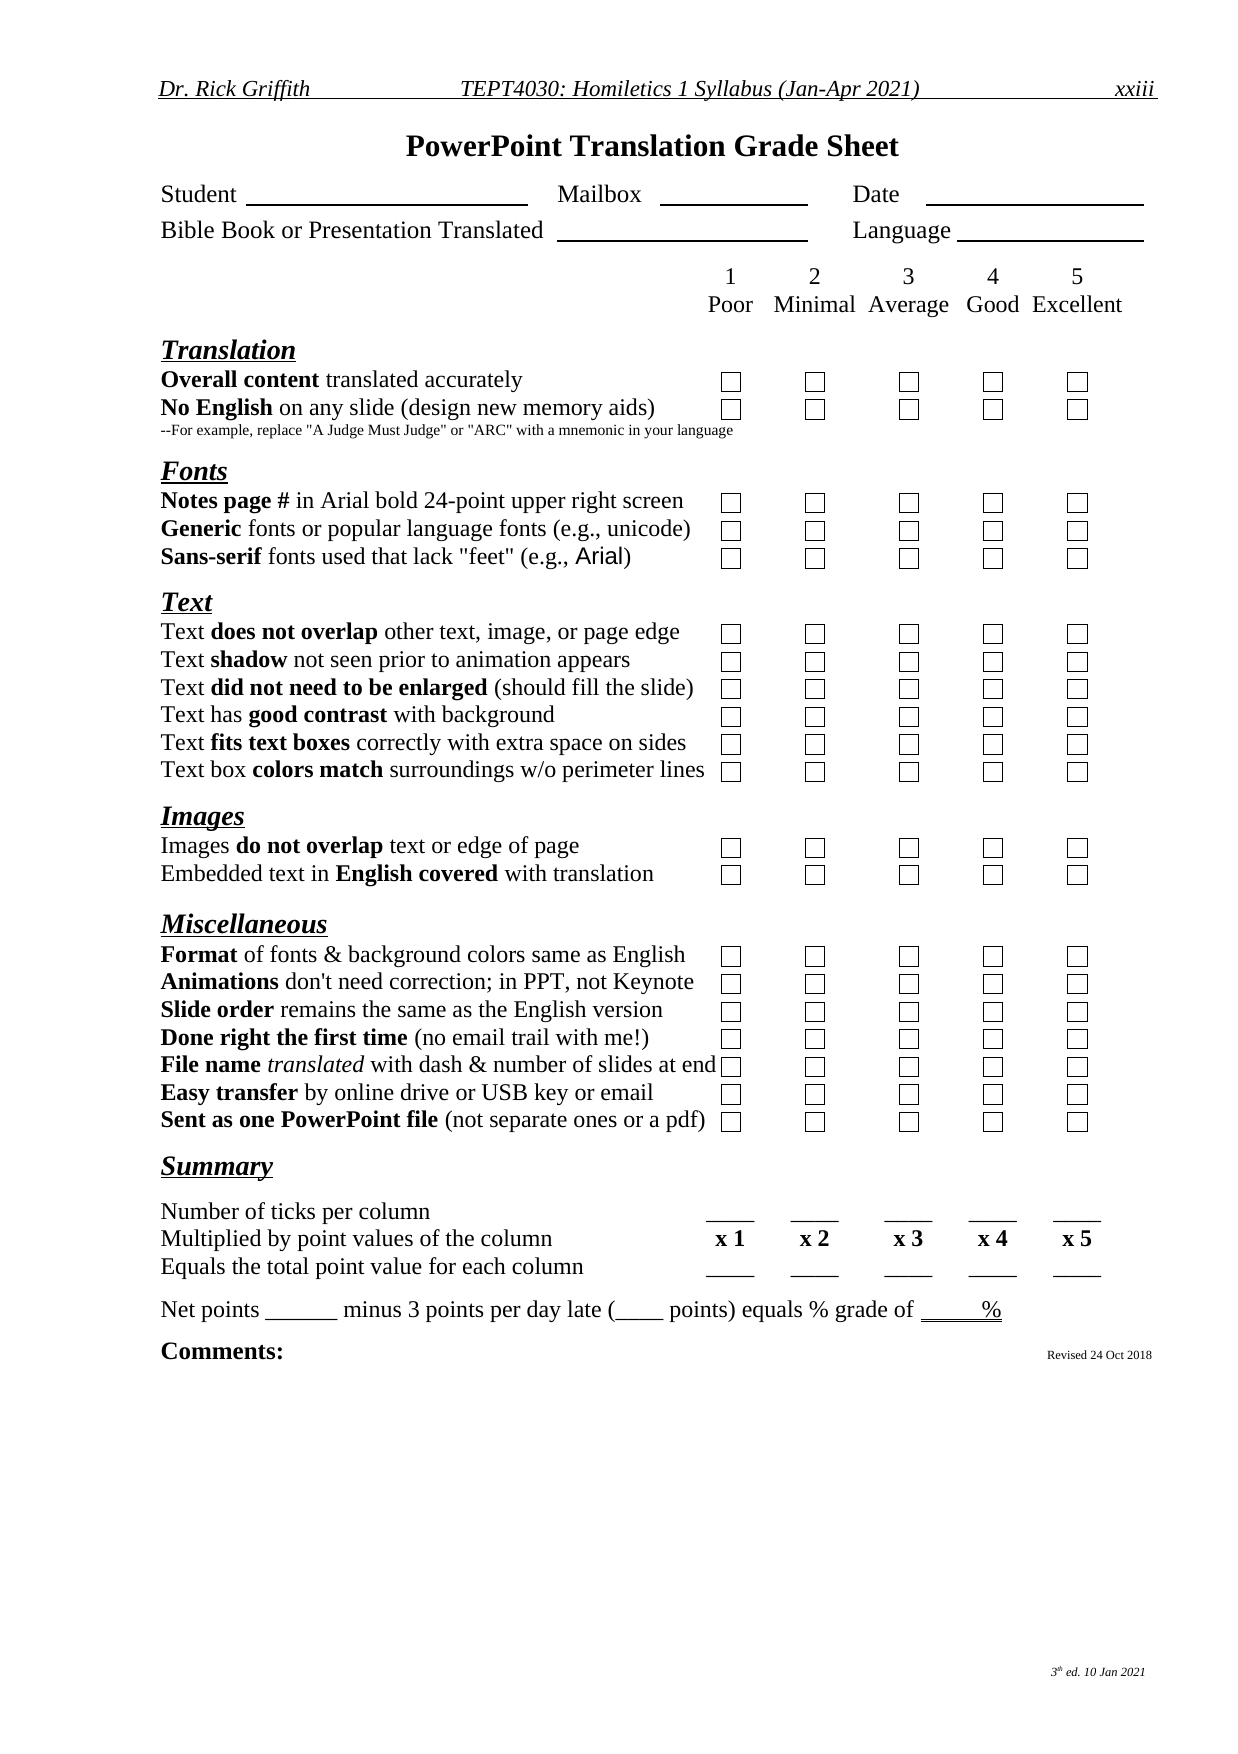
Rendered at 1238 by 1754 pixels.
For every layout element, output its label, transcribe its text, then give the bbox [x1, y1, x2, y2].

text Text shadow not seen prior to animation appears [160, 645, 1238, 672]
text Text did not need to be enlarged (should fill the slide) [160, 672, 1238, 700]
text Text fits text boxes correctly with extra space on sides [160, 728, 1238, 755]
text Miscellaneous [160, 907, 1238, 940]
text Bible Book or Presentation Translated Language [160, 215, 1172, 244]
text No English on any slide (design new memory aids) [160, 393, 1238, 420]
text Multiplied by point values of the column x 1 x 2 x 3 x 4 x 5 [160, 1224, 1238, 1252]
text Images [160, 798, 1238, 831]
text Format of fonts & background colors same as English [160, 940, 1238, 967]
text Images do not overlap text or edge of page [160, 831, 1238, 858]
text 1 2 3 4 5 [160, 262, 1238, 289]
text Text has good contrast with background [160, 700, 1238, 728]
text Poor Minimal Average Good Excellent [160, 289, 1238, 317]
text Translation [160, 333, 1238, 365]
text Number of ticks per column ____ ____ ____ ____ ____ [160, 1197, 1238, 1224]
text Text [160, 585, 1238, 617]
text Generic fonts or popular language fonts (e.g., unicode) [160, 514, 1238, 542]
text Text box colors match surroundings w/o perimeter lines [160, 755, 1238, 783]
text Net points ______ minus 3 points per day late (____ points) equals % grade of % [160, 1295, 1238, 1323]
text File name translated with dash & number of slides at end [160, 1050, 1238, 1078]
text Comments: Revised 24 Oct 2018 [160, 1336, 1221, 1365]
text Slide order remains the same as the English version [160, 995, 1238, 1023]
text Animations don't need correction; in PPT, not Keynote [160, 967, 1238, 995]
text Summary [160, 1149, 1238, 1181]
text PowerPoint Translation Grade Sheet [158, 128, 1147, 164]
text Easy transfer by online drive or USB key or email [160, 1078, 1238, 1105]
text Sans-serif fonts used that lack "feet" (e.g., Arial) [160, 542, 1238, 569]
text Overall content translated accurately [160, 365, 1238, 393]
text Sent as one PowerPoint file (not separate ones or a pdf) [160, 1105, 1238, 1133]
text Done right the first time (no email trail with me!) [160, 1023, 1238, 1050]
text Student Mailbox Date [160, 179, 1172, 208]
text Embedded text in English covered with translation [160, 858, 1238, 886]
text Notes page # in Arial bold 24-point upper right screen [160, 486, 1238, 514]
text Equals the total point value for each column ____ ____ ____ ____ ____ [160, 1252, 1238, 1279]
text Text does not overlap other text, image, or page edge [160, 617, 1238, 645]
text Fonts [160, 454, 1238, 486]
text --For example, replace "A Judge Must Judge" or "ARC" with a mnemonic in your language [160, 420, 1238, 438]
